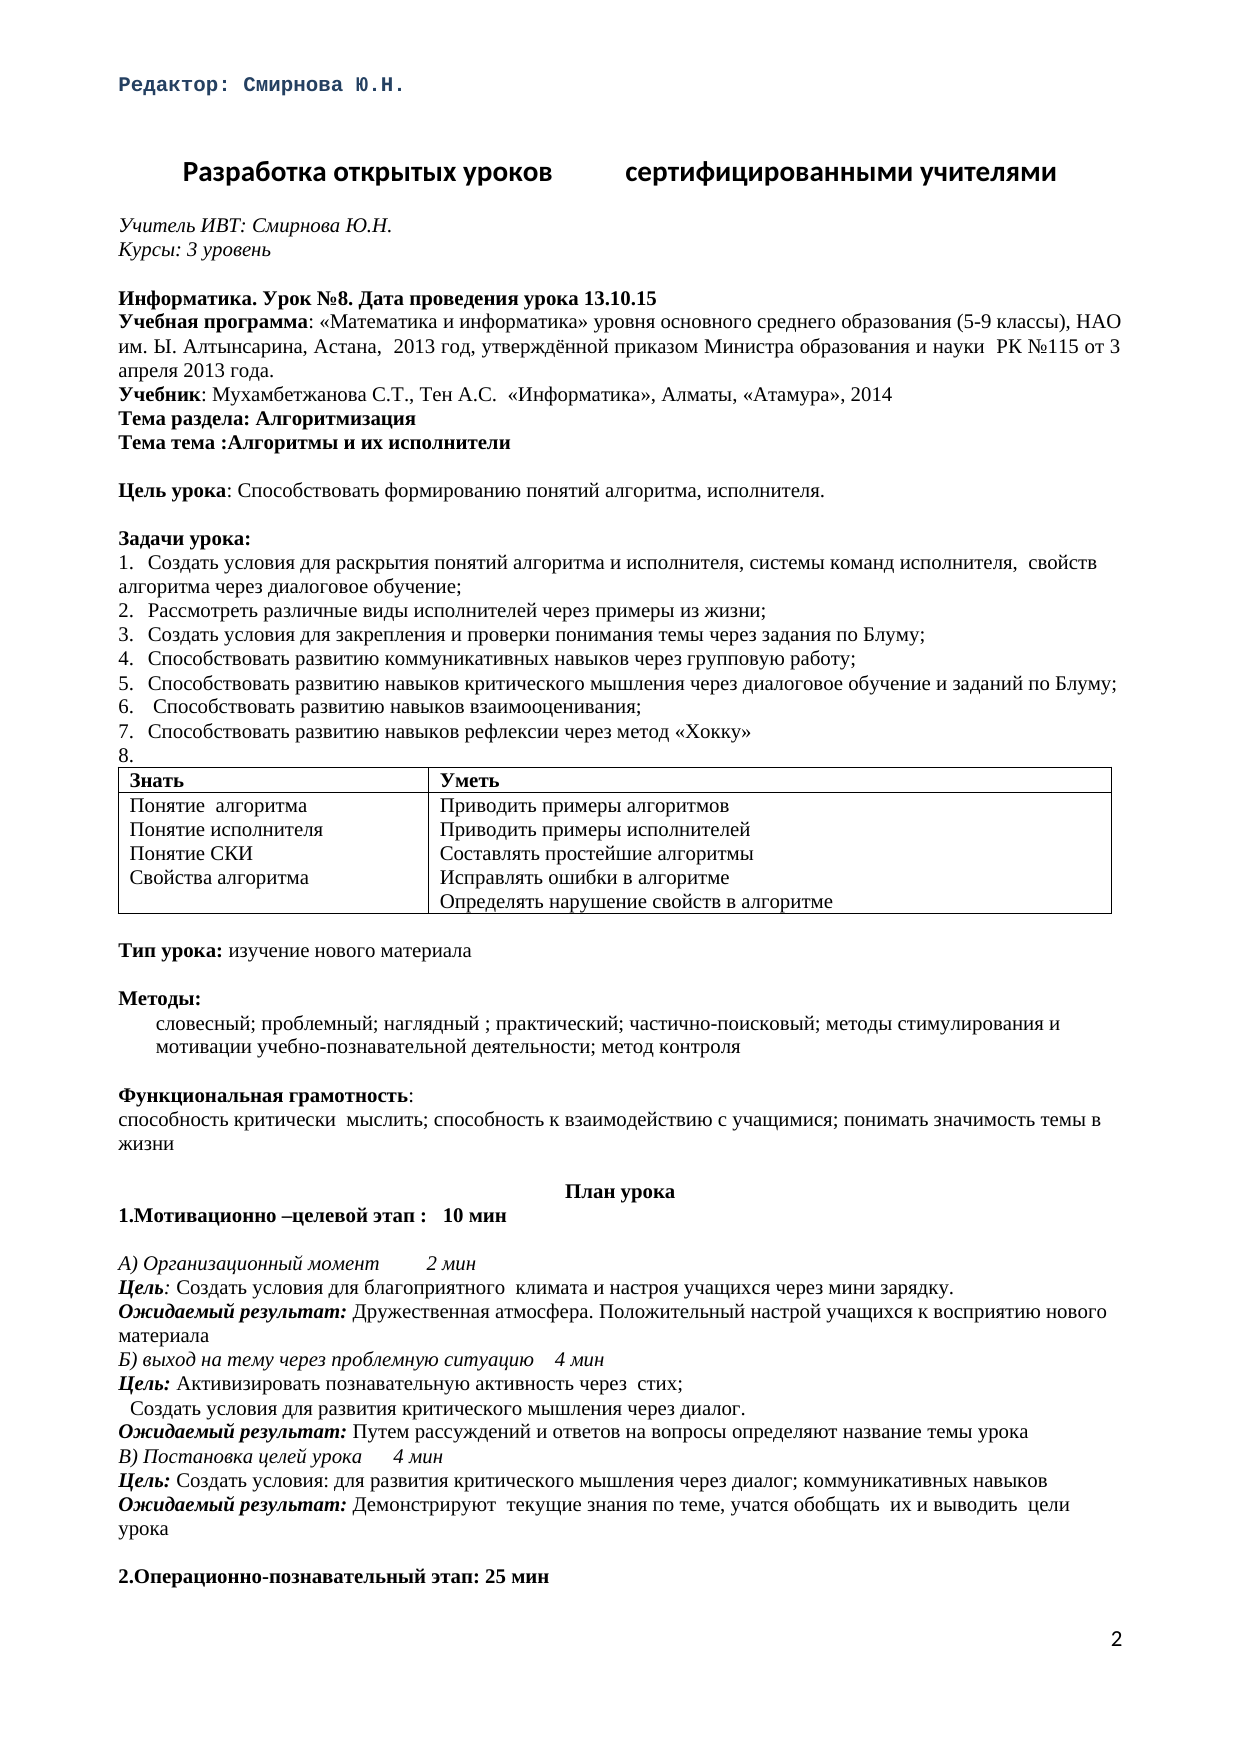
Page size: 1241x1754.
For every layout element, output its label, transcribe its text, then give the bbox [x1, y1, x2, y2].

list А) Организационный момент 2 мин [118, 1251, 1122, 1275]
list В) Постановка целей урока 4 мин [118, 1443, 1122, 1468]
text Задачи урока: [118, 526, 1122, 550]
text Информатика. Урок №8. Дата проведения урока 13.10.15 [118, 285, 1122, 309]
text Цель: Активизировать познавательную активность через стих; [118, 1371, 1110, 1395]
table_cell Понятие алгоритма Понятие исполнителя Понятие СКИ Свойства алгоритма [119, 793, 428, 913]
list Способствовать развитию навыков взаимооценивания; [118, 694, 1122, 718]
list Ожидаемый результат: Демонстрируют текущие знания по теме, учатся обобщать их и выводить цели урока [118, 1492, 1122, 1540]
text Методы: [118, 986, 1122, 1010]
text словесный; проблемный; наглядный ; практический; частично-поисковый; методы стимулирования и мотивации учебно-познавательной деятельности; метод контроля [156, 1010, 1122, 1058]
list Ожидаемый результат: Дружественная атмосфера. Положительный настрой учащихся к восприятию нового материала [118, 1299, 1122, 1347]
list Создать условия для раскрытия понятий алгоритма и исполнителя, системы команд исполнителя, свойств алгоритма через диалоговое обучение; [118, 550, 1122, 598]
text Учитель ИВТ: Смирнова Ю.Н. [118, 213, 1122, 237]
list Способствовать развитию коммуникативных навыков через групповую работу; [118, 646, 1122, 670]
text Тема тема :Алгоритмы и их исполнители [118, 430, 1122, 454]
list 1.Мотивационно –целевой этап : 10 мин [118, 1203, 1122, 1227]
text Учебная программа: «Математика и информатика» уровня основного среднего образования (5-9 классы), НАО им. Ы. Алтынсарина, Астана, 2013 год, утверждённой приказом Министра образования и науки РК №115 от 3 апреля 2013 года. [118, 309, 1122, 382]
text Создать условия для развития критического мышления через диалог. [130, 1395, 1110, 1419]
list Способствовать развитию навыков критического мышления через диалоговое обучение и заданий по Блуму; [118, 670, 1122, 694]
list Рассмотреть различные виды исполнителей через примеры из жизни; [118, 598, 1122, 622]
list Ожидаемый результат: Путем рассуждений и ответов на вопросы определяют название темы урока [118, 1419, 1122, 1443]
text Учебник: Мухамбетжанова С.Т., Тен А.С. «Информатика», Алматы, «Атамура», 2014 [118, 382, 1122, 406]
text Разработка открытых уроков сертифицированными учителями [118, 153, 1122, 189]
list Создать условия для закрепления и проверки понимания темы через задания по Блуму; [118, 622, 1122, 646]
text План урока [118, 1179, 1122, 1203]
text способность критически мыслить; способность к взаимодействию с учащимися; понимать значимость темы в жизни [118, 1107, 1122, 1155]
text Цель урока: Способствовать формированию понятий алгоритма, исполнителя. [118, 478, 1122, 502]
text Тема раздела: Алгоритмизация [118, 406, 1122, 430]
table_cell Приводить примеры алгоритмов Приводить примеры исполнителей Составлять простейшие алгоритмы Исправлять ошибки в алгоритме Определять нарушение свойств в алгоритме [429, 793, 1111, 913]
table_header Уметь [429, 768, 1111, 792]
text Цель: Создать условия для благоприятного климата и настроя учащихся через мини зарядку. [118, 1275, 1122, 1299]
list Способствовать развитию навыков рефлексии через метод «Хокку» [118, 718, 1122, 743]
list Цель: Создать условия: для развития критического мышления через диалог; коммуникативных навыков [118, 1468, 1122, 1492]
table_header Знать [119, 768, 428, 792]
text 2.Операционно-познавательный этап: 25 мин [118, 1564, 1122, 1588]
text Тип урока: изучение нового материала [118, 938, 1122, 962]
text Курсы: 3 уровень [118, 237, 1122, 261]
text Функциональная грамотность: [118, 1083, 1122, 1107]
list Б) выход на тему через проблемную ситуацию 4 мин [118, 1347, 1122, 1371]
